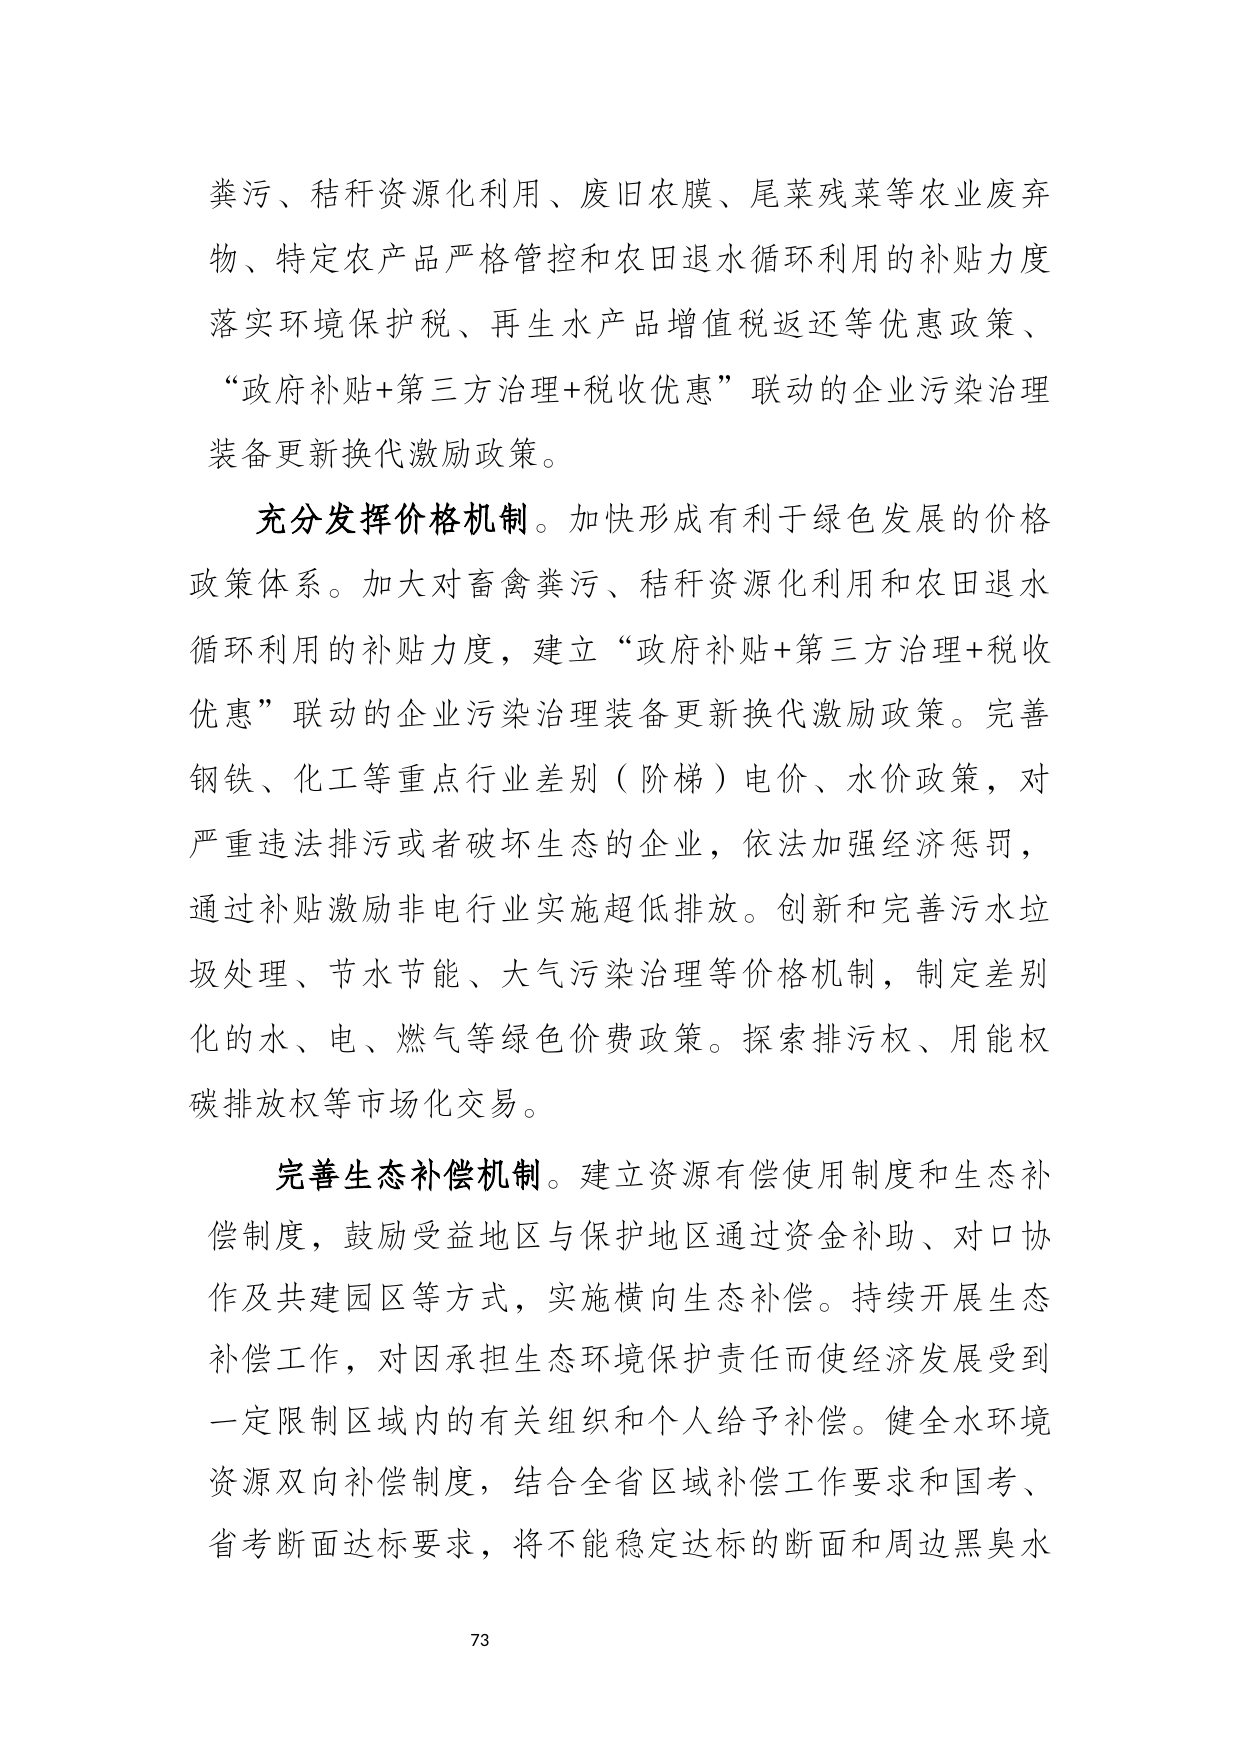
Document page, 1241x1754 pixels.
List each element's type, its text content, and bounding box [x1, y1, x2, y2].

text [206, 1137, 1053, 1567]
list 充分发挥价格机制。加快形成有利于绿色发展的价格政策体系。加大对畜禽粪污、秸秆资源化利用和农田退水循环利用的补贴力度，建立“政府补贴+第三方治理+税收优惠”联动的企业污染治理装备更新换代激励政策。完善钢铁、化工等重点行业差别（阶梯）电价、水价政策，对严重违法排污或者破坏生态的企业，依法加强经济惩罚，通过补贴激励非电行业实施超低排放。创新和完善污水垃圾处理、节水节能、大气污染治理等价格机制，制定差别化的水、电、燃气等绿色价费政策。探索排污权、用能权、碳排放权等市场化交易。 [187, 487, 1053, 1137]
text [206, 162, 1053, 487]
